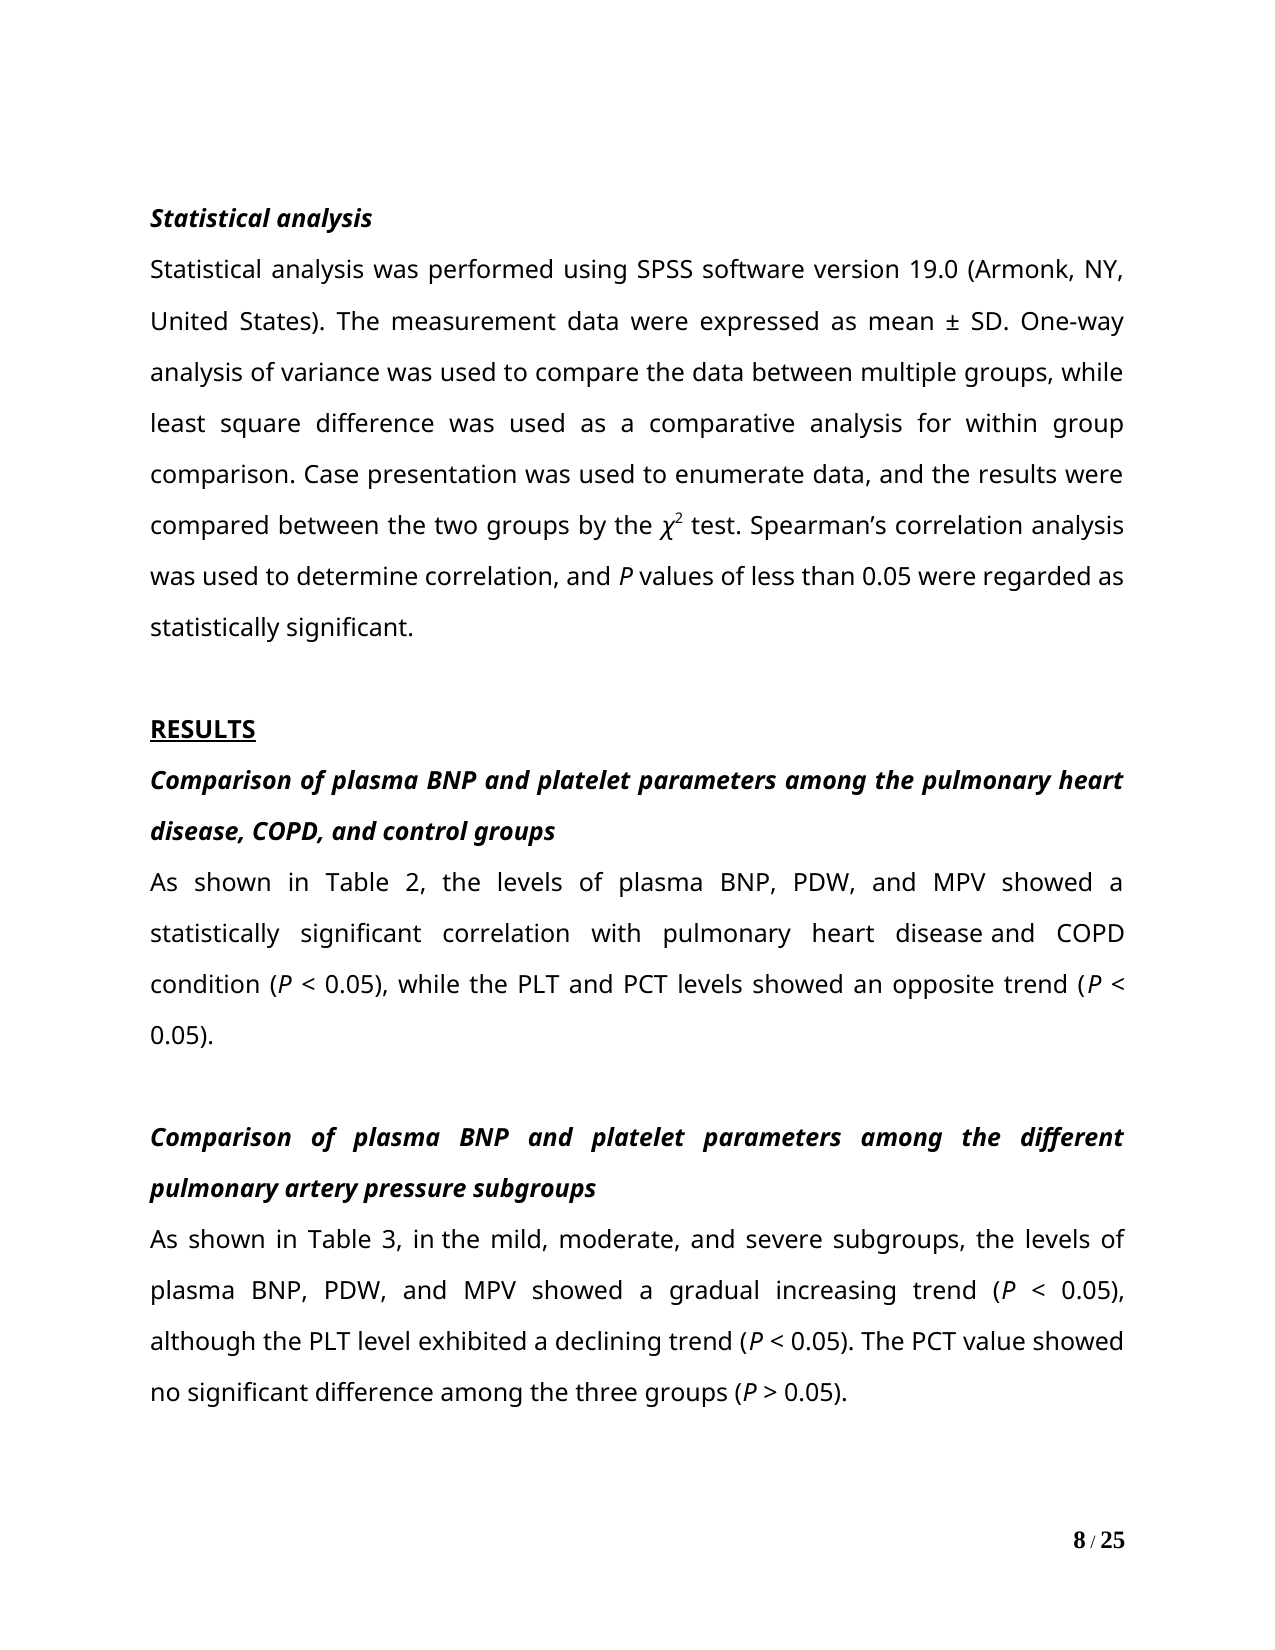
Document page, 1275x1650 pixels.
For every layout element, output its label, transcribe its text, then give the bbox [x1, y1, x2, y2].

text Comparison of plasma BNP and platelet parameters among the different pulmonary artery pressure subgroups [150, 1120, 1125, 1205]
text RESULTS [150, 711, 1125, 746]
text Statistical analysis [150, 201, 1125, 235]
text As shown in Table 2, the levels of plasma BNP, PDW, and MPV showed a statistically significant correlation with pulmonary heart disease and COPD condition (P < 0.05), while the PLT and PCT levels showed an opposite trend (P < 0.05). [150, 864, 1125, 1052]
text Statistical analysis was performed using SPSS software version 19.0 (Armonk, NY, United States). The measurement data were expressed as mean ± SD. One-way analysis of variance was used to compare the data between multiple groups, while least square difference was used as a comparative analysis for within group comparison. Case presentation was used to enumerate data, and the results were compared between the two groups by the χ2 test. Spearman’s correlation analysis was used to determine correlation, and P values of less than 0.05 were regarded as statistically significant. [150, 252, 1125, 643]
text As shown in Table 3, in the mild, moderate, and severe subgroups, the levels of plasma BNP, PDW, and MPV showed a gradual increasing trend (P < 0.05), although the PLT level exhibited a declining trend (P < 0.05). The PCT value showed no significant difference among the three groups (P > 0.05). [150, 1222, 1125, 1409]
text Comparison of plasma BNP and platelet parameters among the pulmonary heart disease, COPD, and control groups [150, 762, 1125, 848]
